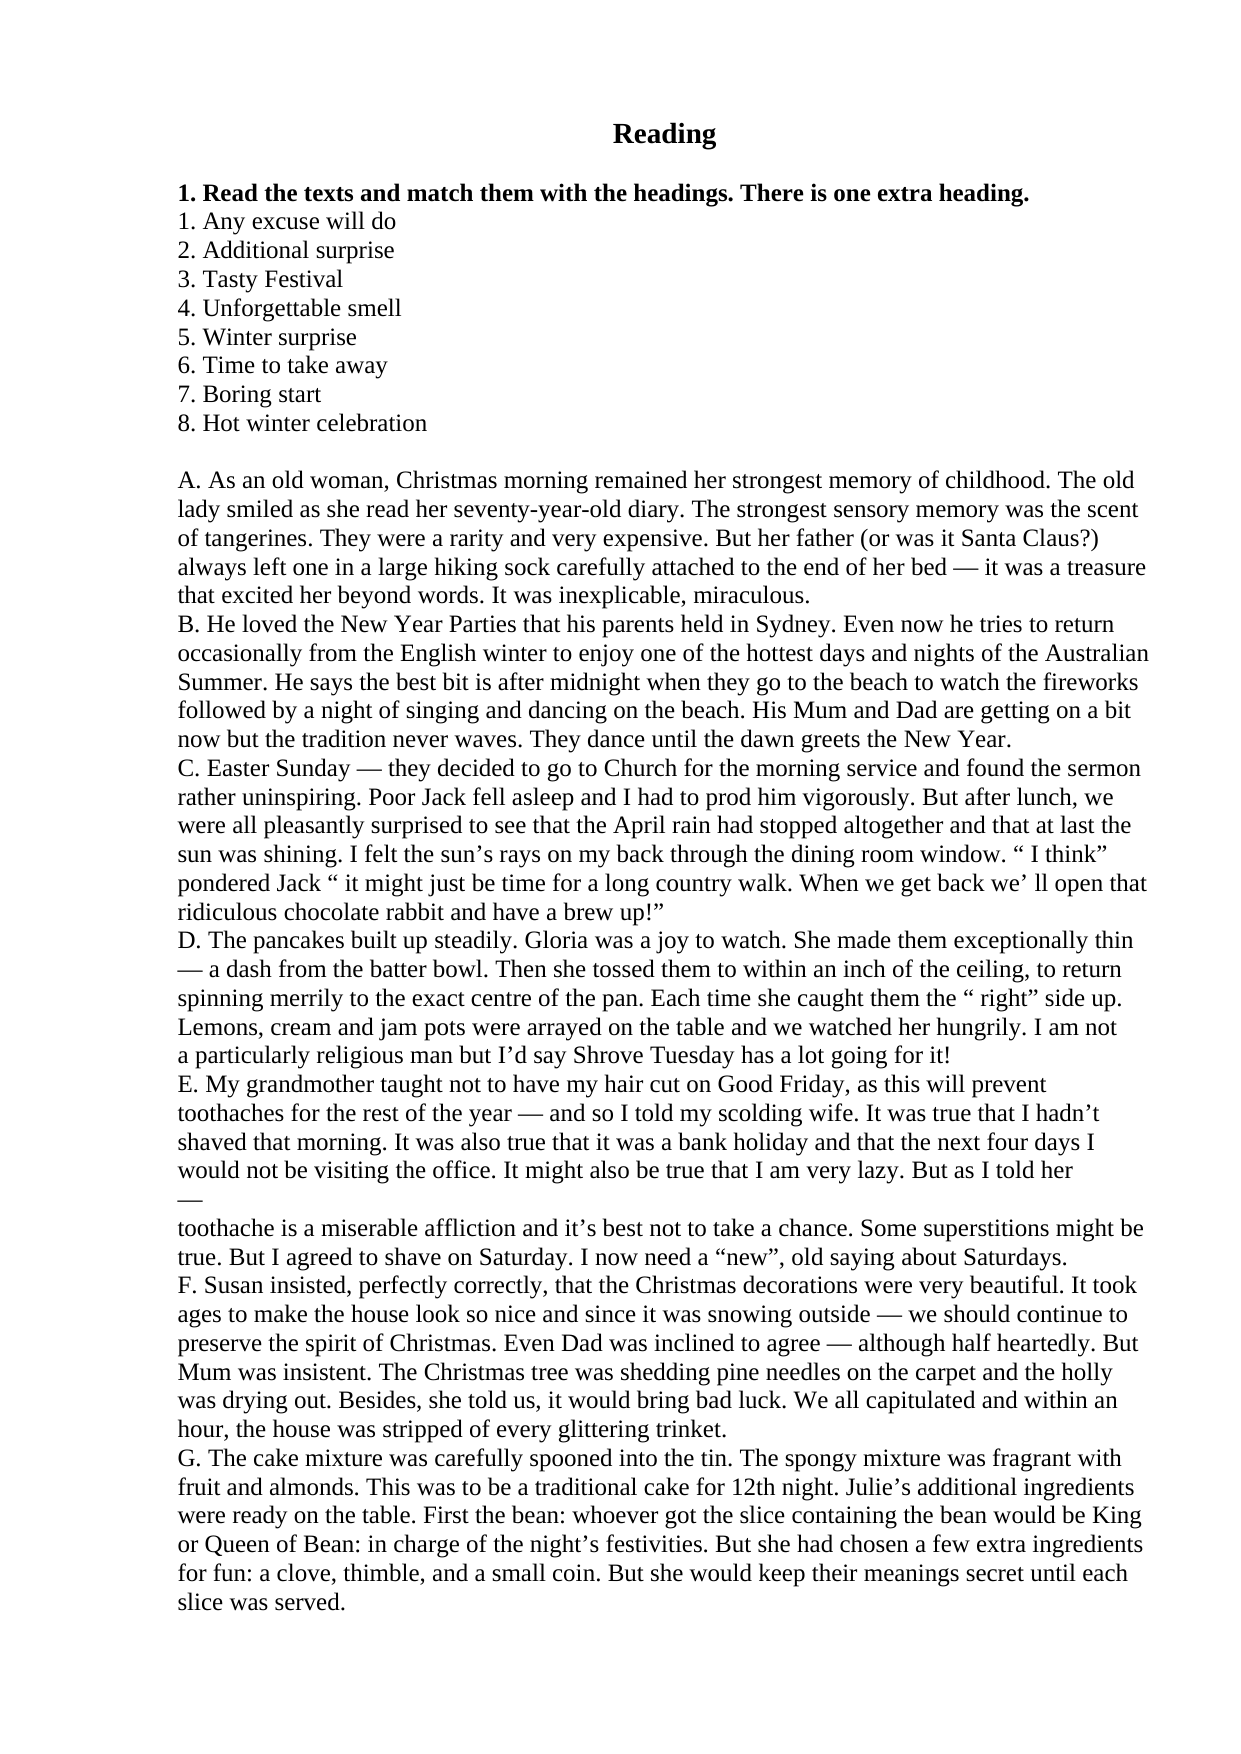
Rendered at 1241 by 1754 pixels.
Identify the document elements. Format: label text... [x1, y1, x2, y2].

list Additional surprise [177, 235, 1223, 264]
list Hot winter celebration [177, 408, 1223, 437]
text toothache is a miserable affliction and it’s best not to take a chance. Some superstitions might be true. But I agreed to shave on Saturday. I now need a “new”, old saying about Saturdays. [177, 1213, 1146, 1270]
list The cake mixture was carefully spooned into the tin. The spongy mixture was fragrant with fruit and almonds. This was to be a traditional cake for 12th night. Julie’s additional ingredients were ready on the table. First the bean: whoever got the slice containing the bean would be King or Queen of Bean: in charge of the night’s festivities. But she had chosen a few extra ingredients for fun: a clove, thimble, and a small coin. But she would keep their meanings secret until each slice was served. [177, 1443, 1144, 1615]
text — a dash from the batter bowl. Then she tossed them to within an inch of the ceiling, to return spinning merrily to the exact centre of the pan. Each time she caught them the “ right” side up. Lemons, cream and jam pots were arrayed on the table and we watched her hungrily. I am not a particularly religious man but I’d say Shrove Tuesday has a lot going for it! [177, 954, 1134, 1069]
list Any excuse will do [177, 207, 1223, 235]
subtitle 1. Read the texts and match them with the headings. There is one extra heading. [177, 178, 1223, 207]
list He loved the New Year Parties that his parents held in Sydney. Even now he tries to return occasionally from the English winter to enjoy one of the hottest days and nights of the Australian Summer. He says the best bit is after midnight when they go to the beach to watch the fireworks followed by a night of singing and dancing on the beach. His Mum and Dad are getting on a bit now but the tradition never waves. They dance until the dawn greets the New Year. [177, 609, 1149, 753]
list The pancakes built up steadily. Gloria was a joy to watch. She made them exceptionally thin [177, 925, 1223, 954]
list Susan insisted, perfectly correctly, that the Christmas decorations were very beautiful. It took ages to make the house look so nice and since it was snowing outside — we should continue to preserve the spirit of Christmas. Even Dad was inclined to agree — although half heartedly. But Mum was insistent. The Christmas tree was shedding pine needles on the carpet and the holly was drying out. Besides, she told us, it would bring bad luck. We all capitulated and within an hour, the house was stripped of every glittering trinket. [177, 1270, 1139, 1443]
list Tasty Festival [177, 264, 1223, 293]
list My grandmother taught not to have my hair cut on Good Friday, as this will prevent toothaches for the rest of the year — and so I told my scolding wife. It was true that I hadn’t shaved that morning. It was also true that it was a bank holiday and that the next four days I would not be visiting the office. It might also be true that I am very lazy. But as I told her — [177, 1069, 1103, 1213]
list Time to take away [177, 350, 1223, 379]
list Easter Sunday — they decided to go to Church for the morning service and found the sermon rather uninspiring. Poor Jack fell asleep and I had to prod him vigorously. But after lunch, we were all pleasantly surprised to see that the April rain had stopped altogether and that at last the sun was shining. I felt the sun’s rays on my back through the dining room window. “ I think” pondered Jack “ it might just be time for a long country walk. When we get back we’ ll open that ridiculous chocolate rabbit and have a brew up!” [177, 753, 1147, 925]
list Winter surprise [177, 322, 1223, 350]
text Reading [471, 116, 858, 149]
list As an old woman, Christmas morning remained her strongest memory of childhood. The old lady smiled as she read her seventy-year-old diary. The strongest sensory memory was the scent of tangerines. They were a rarity and very expensive. But her father (or was it Santa Claus?) always left one in a large hiking sock carefully attached to the end of her bed — it was a treasure that excited her beyond words. It was inexplicable, miraculous. [177, 465, 1146, 609]
list Unforgettable smell [177, 293, 1223, 322]
list Boring start [177, 379, 1223, 408]
